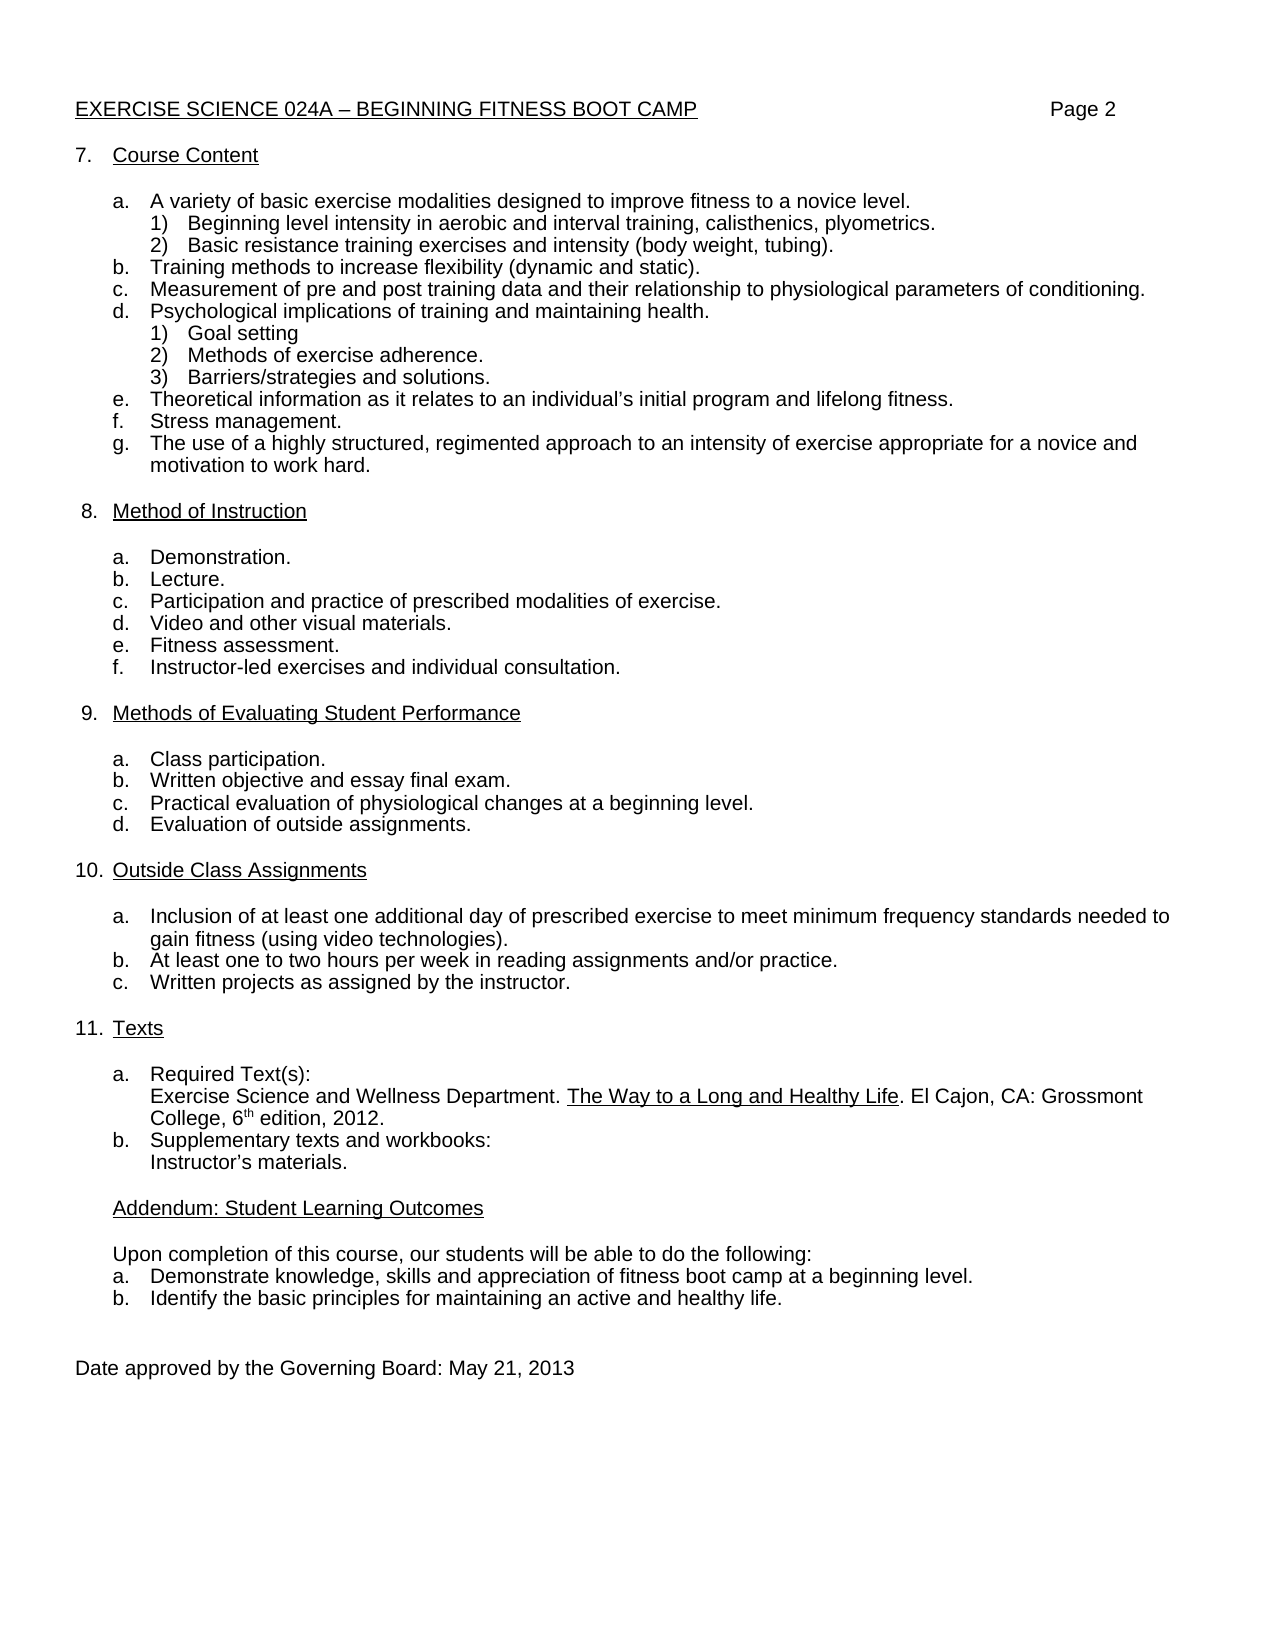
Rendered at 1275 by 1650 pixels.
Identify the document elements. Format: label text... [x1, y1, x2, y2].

text f. Stress management. [75, 411, 1200, 433]
list Inclusion of at least one additional day of prescribed exercise to meet minimum frequency standards needed to gain fitness (using video technologies). [112, 906, 1200, 950]
text Addendum: Student Learning Outcomes [112, 1198, 1200, 1220]
text d. Video and other visual materials. [75, 613, 1200, 634]
text 7. Course Content [75, 145, 1200, 167]
text 3) Barriers/strategies and solutions. [150, 367, 1200, 389]
text 9. Methods of Evaluating Student Performance [75, 702, 1200, 724]
text c. Participation and practice of prescribed modalities of exercise. [75, 591, 1200, 613]
text 11. Texts [75, 1018, 1200, 1040]
text b. Supplementary texts and workbooks: [75, 1130, 1200, 1152]
list Evaluation of outside assignments. [112, 814, 1200, 836]
text 1) Beginning level intensity in aerobic and interval training, calisthenics, plyometrics. [150, 213, 1200, 235]
text 2) Basic resistance training exercises and intensity (body weight, tubing). [150, 235, 1200, 257]
list Class participation. [112, 748, 1200, 770]
text Instructor’s materials. [75, 1152, 1200, 1174]
text f. Instructor-led exercises and individual consultation. [75, 657, 1200, 678]
text d. Psychological implications of training and maintaining health. [75, 301, 1200, 323]
text Exercise Science and Wellness Department. The Way to a Long and Healthy Life. El Cajon, CA: Grossmont College, 6th edition, 2012. [75, 1086, 1200, 1130]
text c. Measurement of pre and post training data and their relationship to physiological parameters of conditioning. [75, 279, 1200, 301]
text b. Training methods to increase flexibility (dynamic and static). [75, 257, 1200, 279]
list Written projects as assigned by the instructor. [112, 972, 1200, 994]
text 2) Methods of exercise adherence. [150, 345, 1200, 367]
text e. Fitness assessment. [75, 634, 1200, 657]
list At least one to two hours per week in reading assignments and/or practice. [112, 950, 1200, 972]
text g. The use of a highly structured, regimented approach to an intensity of exercise appropriate for a novice and motivation to work hard. [94, 433, 1200, 477]
text b. Identify the basic principles for maintaining an active and healthy life. [75, 1288, 1200, 1310]
text a. Required Text(s): [75, 1064, 1200, 1086]
text 10. Outside Class Assignments [75, 860, 1200, 882]
list Written objective and essay final exam. [112, 770, 1200, 792]
text Upon completion of this course, our students will be able to do the following: [75, 1244, 1200, 1266]
text e. Theoretical information as it relates to an individual’s initial program and lifelong fitness. [75, 389, 1200, 411]
text 8. Method of Instruction [75, 501, 1200, 523]
text Date approved by the Governing Board: May 21, 2013 [75, 1358, 1200, 1380]
text a. A variety of basic exercise modalities designed to improve fitness to a novice level. [75, 191, 1200, 213]
text a. Demonstration. [75, 547, 1200, 569]
text 1) Goal setting [150, 323, 1200, 345]
list Practical evaluation of physiological changes at a beginning level. [112, 792, 1200, 814]
text b. Lecture. [75, 569, 1200, 591]
text a. Demonstrate knowledge, skills and appreciation of fitness boot camp at a beginning level. [75, 1266, 1200, 1288]
text EXERCISE SCIENCE 024A – BEGINNING FITNESS BOOT CAMP Page 2 [75, 99, 1200, 121]
